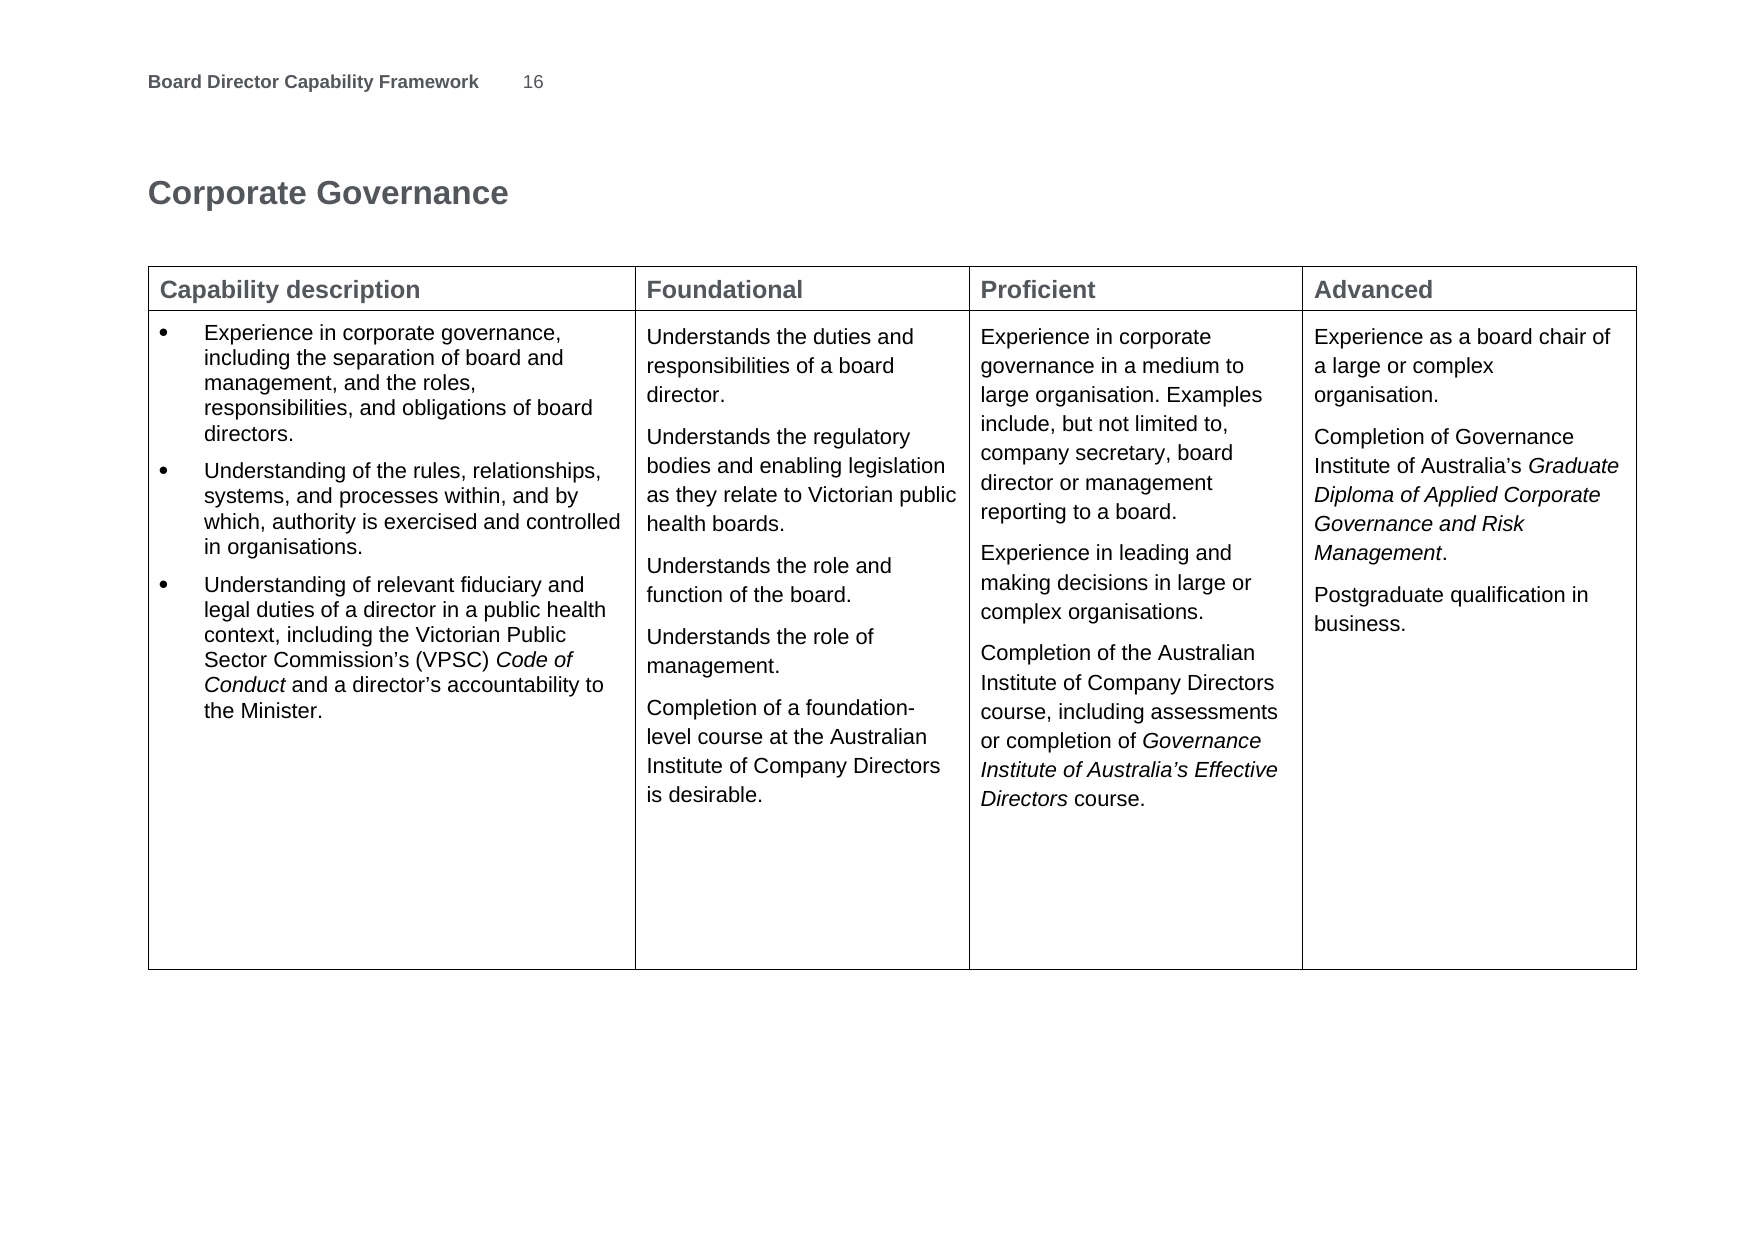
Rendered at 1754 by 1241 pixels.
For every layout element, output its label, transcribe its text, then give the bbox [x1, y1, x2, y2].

table_header Foundational [636, 267, 969, 310]
table_cell Experience in corporate governance in a medium to large organisation. Examples include, but not limited to, company secretary, board director or management reporting to a board. Experience in leading and making decisions in large or complex organisations. Completion of the Australian Institute of Company Directors course, including assessments or completion of Governance Institute of Australia’s Effective Directors course. [970, 311, 1302, 969]
table_cell Experience in corporate governance, including the separation of board and management, and the roles, responsibilities, and obligations of board directors. Understanding of the rules, relationships, systems, and processes within, and by which, authority is exercised and controlled in organisations. Understanding of relevant fiduciary and legal duties of a director in a public health context, including the Victorian Public Sector Commission’s (VPSC) Code of Conduct and a director’s accountability to the Minister. [149, 311, 635, 969]
table_header Capability description [149, 267, 635, 310]
subtitle Corporate Governance [148, 173, 1636, 212]
table_cell Experience as a board chair of a large or complex organisation. Completion of Governance Institute of Australia’s Graduate Diploma of Applied Corporate Governance and Risk Management. Postgraduate qualification in business. [1303, 311, 1636, 969]
table_header Advanced [1303, 267, 1636, 310]
table_cell Understands the duties and responsibilities of a board director. Understands the regulatory bodies and enabling legislation as they relate to Victorian public health boards. Understands the role and function of the board. Understands the role of management. Completion of a foundation-level course at the Australian Institute of Company Directors is desirable. [636, 311, 969, 969]
table_header Proficient [970, 267, 1302, 310]
